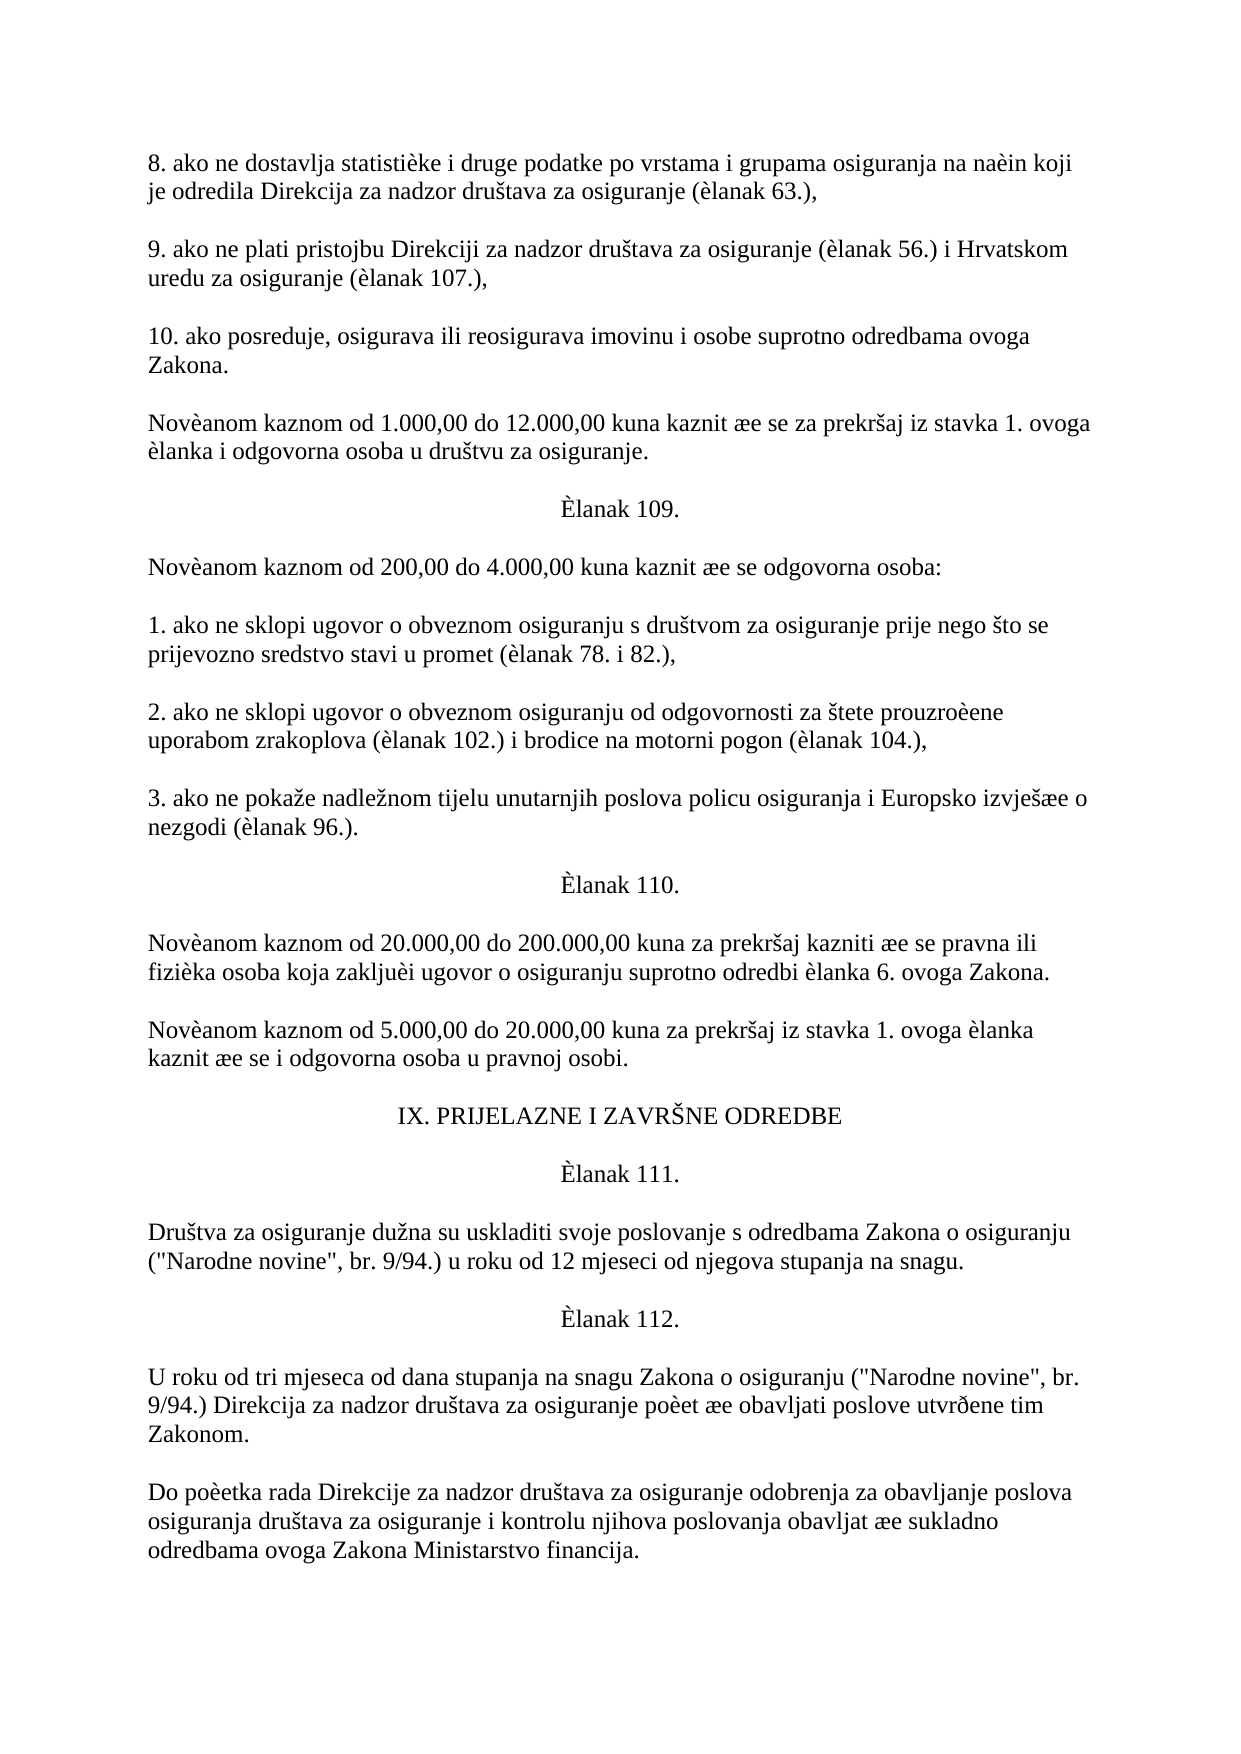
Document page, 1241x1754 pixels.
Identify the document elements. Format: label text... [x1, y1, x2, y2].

text Novèanom kaznom od 200,00 do 4.000,00 kuna kaznit æe se odgovorna osoba: [148, 552, 1093, 581]
text Èlanak 109. [148, 494, 1093, 523]
text Novèanom kaznom od 20.000,00 do 200.000,00 kuna za prekršaj kazniti æe se pravna ili fizièka osoba koja zakljuèi ugovor o osiguranju suprotno odredbi èlanka 6. ovoga Zakona. [148, 928, 1093, 986]
text U roku od tri mjeseca od dana stupanja na snagu Zakona o osiguranju ("Narodne novine", br. 9/94.) Direkcija za nadzor društava za osiguranje poèet æe obavljati poslove utvrðene tim Zakonom. [148, 1362, 1093, 1448]
text 8. ako ne dostavlja statistièke i druge podatke po vrstama i grupama osiguranja na naèin koji je odredila Direkcija za nadzor društava za osiguranje (èlanak 63.), [148, 148, 1093, 205]
text Èlanak 112. [148, 1304, 1093, 1333]
text 10. ako posreduje, osigurava ili reosigurava imovinu i osobe suprotno odredbama ovoga Zakona. [148, 321, 1093, 378]
text Novèanom kaznom od 5.000,00 do 20.000,00 kuna za prekršaj iz stavka 1. ovoga èlanka kaznit æe se i odgovorna osoba u pravnoj osobi. [148, 1015, 1093, 1072]
text Društva za osiguranje dužna su uskladiti svoje poslovanje s odredbama Zakona o osiguranju ("Narodne novine", br. 9/94.) u roku od 12 mjeseci od njegova stupanja na snagu. [148, 1217, 1093, 1275]
text Èlanak 111. [148, 1159, 1093, 1188]
text IX. PRIJELAZNE I ZAVRŠNE ODREDBE [148, 1101, 1093, 1130]
text Novèanom kaznom od 1.000,00 do 12.000,00 kuna kaznit æe se za prekršaj iz stavka 1. ovoga èlanka i odgovorna osoba u društvu za osiguranje. [148, 408, 1093, 465]
text 2. ako ne sklopi ugovor o obveznom osiguranju od odgovornosti za štete prouzroèene uporabom zrakoplova (èlanak 102.) i brodice na motorni pogon (èlanak 104.), [148, 697, 1093, 754]
text 3. ako ne pokaže nadležnom tijelu unutarnjih poslova policu osiguranja i Europsko izvješæe o nezgodi (èlanak 96.). [148, 783, 1093, 841]
text Èlanak 110. [148, 870, 1093, 899]
text Do poèetka rada Direkcije za nadzor društava za osiguranje odobrenja za obavljanje poslova osiguranja društava za osiguranje i kontrolu njihova poslovanja obavljat æe sukladno odredbama ovoga Zakona Ministarstvo financija. [148, 1477, 1093, 1563]
text 1. ako ne sklopi ugovor o obveznom osiguranju s društvom za osiguranje prije nego što se prijevozno sredstvo stavi u promet (èlanak 78. i 82.), [148, 610, 1093, 668]
text 9. ako ne plati pristojbu Direkciji za nadzor društava za osiguranje (èlanak 56.) i Hrvatskom uredu za osiguranje (èlanak 107.), [148, 234, 1093, 292]
